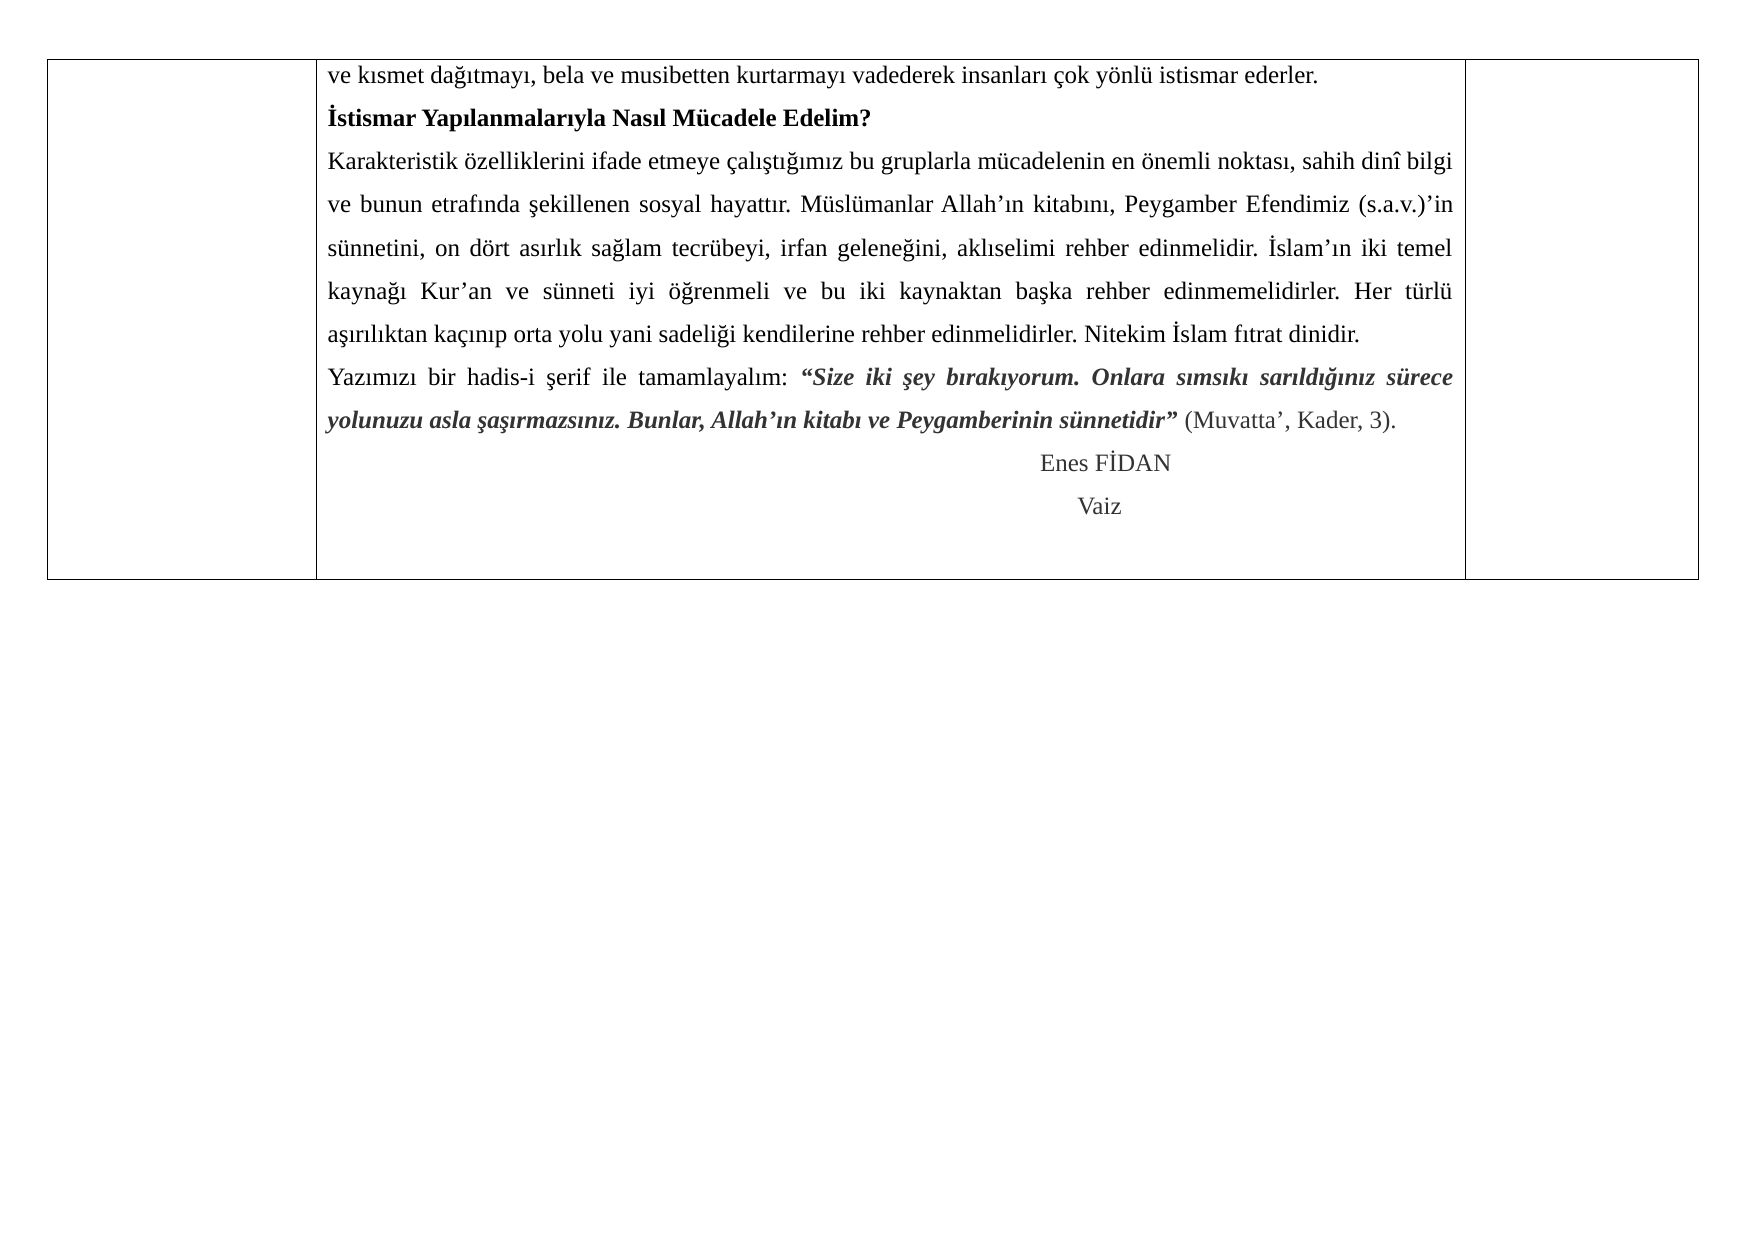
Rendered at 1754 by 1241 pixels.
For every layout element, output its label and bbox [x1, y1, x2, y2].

table_cell [1466, 60, 1698, 579]
table_cell [48, 60, 316, 579]
